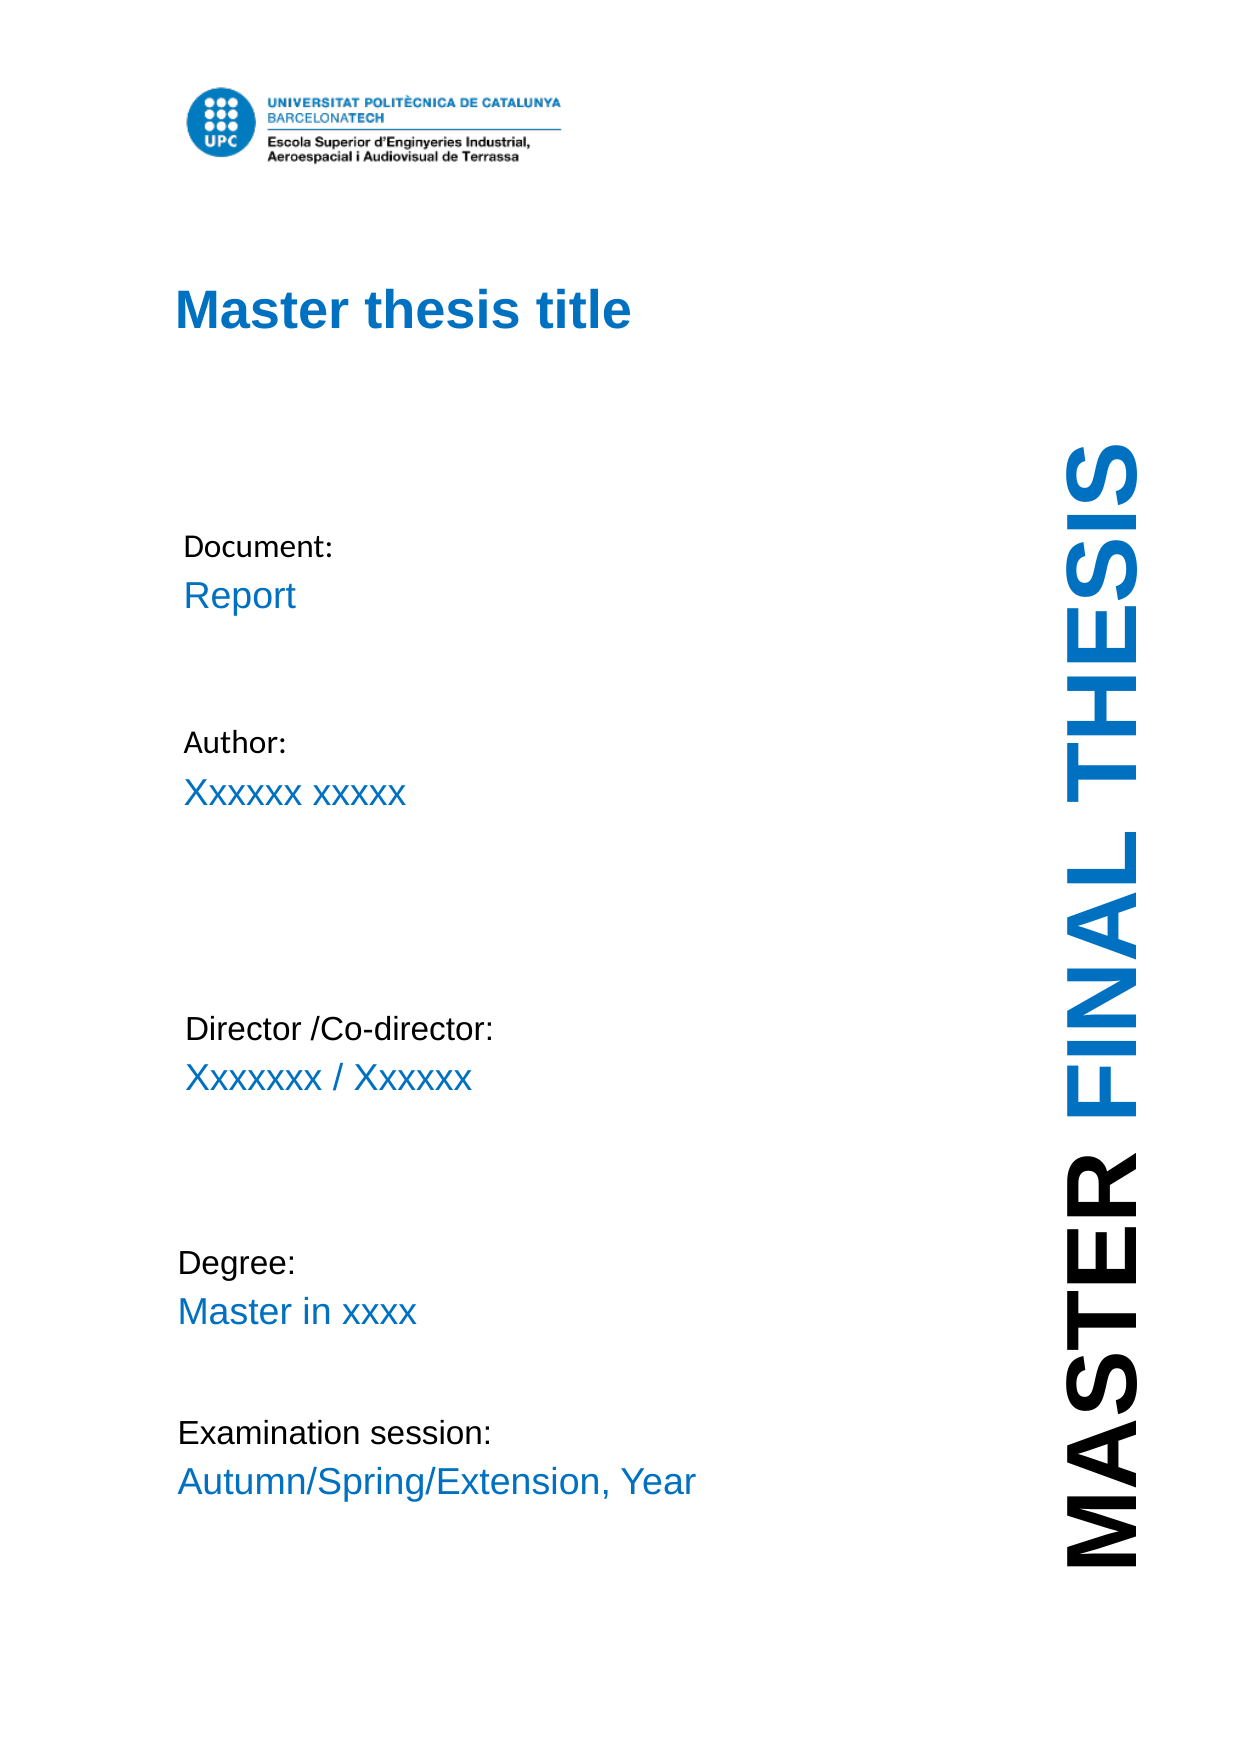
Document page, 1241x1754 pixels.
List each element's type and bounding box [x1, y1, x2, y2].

picture [177, 73, 572, 179]
